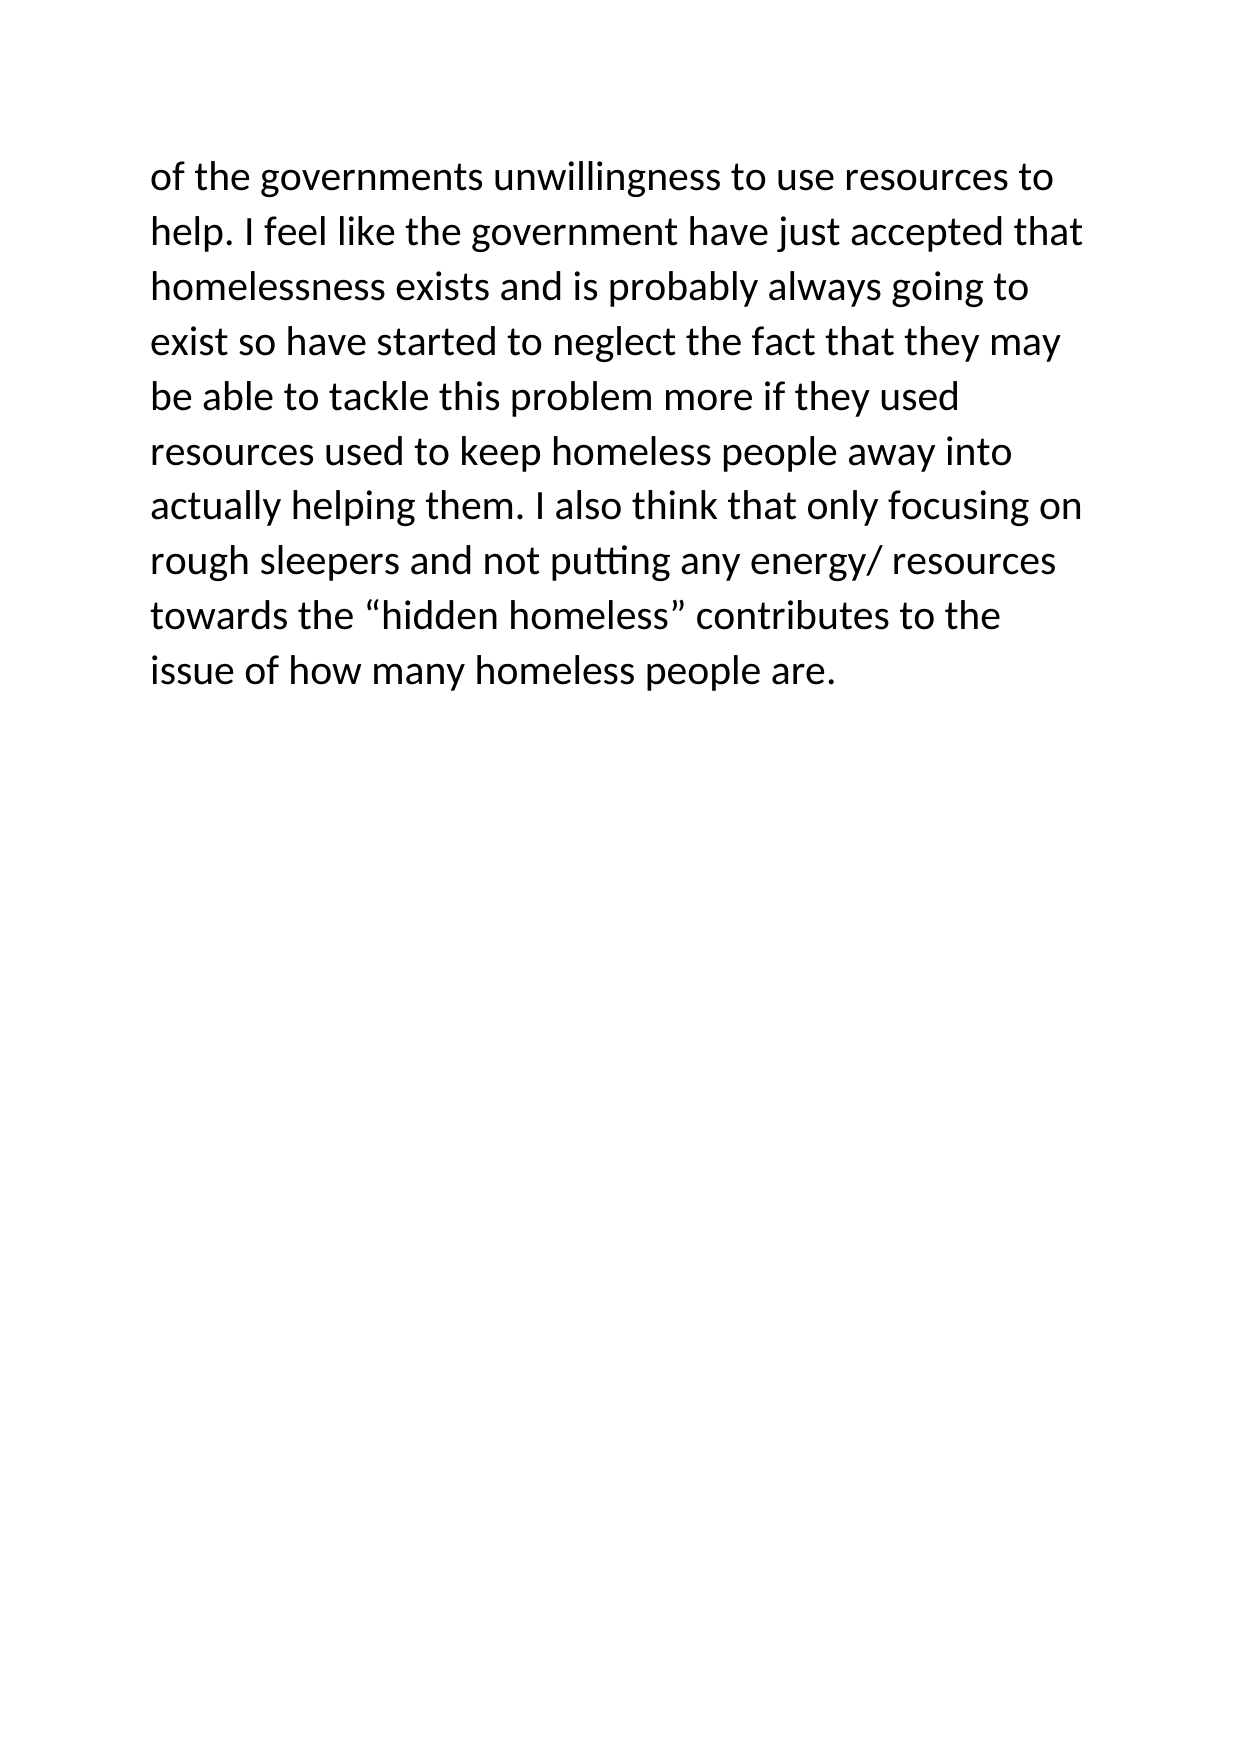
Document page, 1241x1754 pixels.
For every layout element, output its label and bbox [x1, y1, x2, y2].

text [150, 150, 1090, 695]
